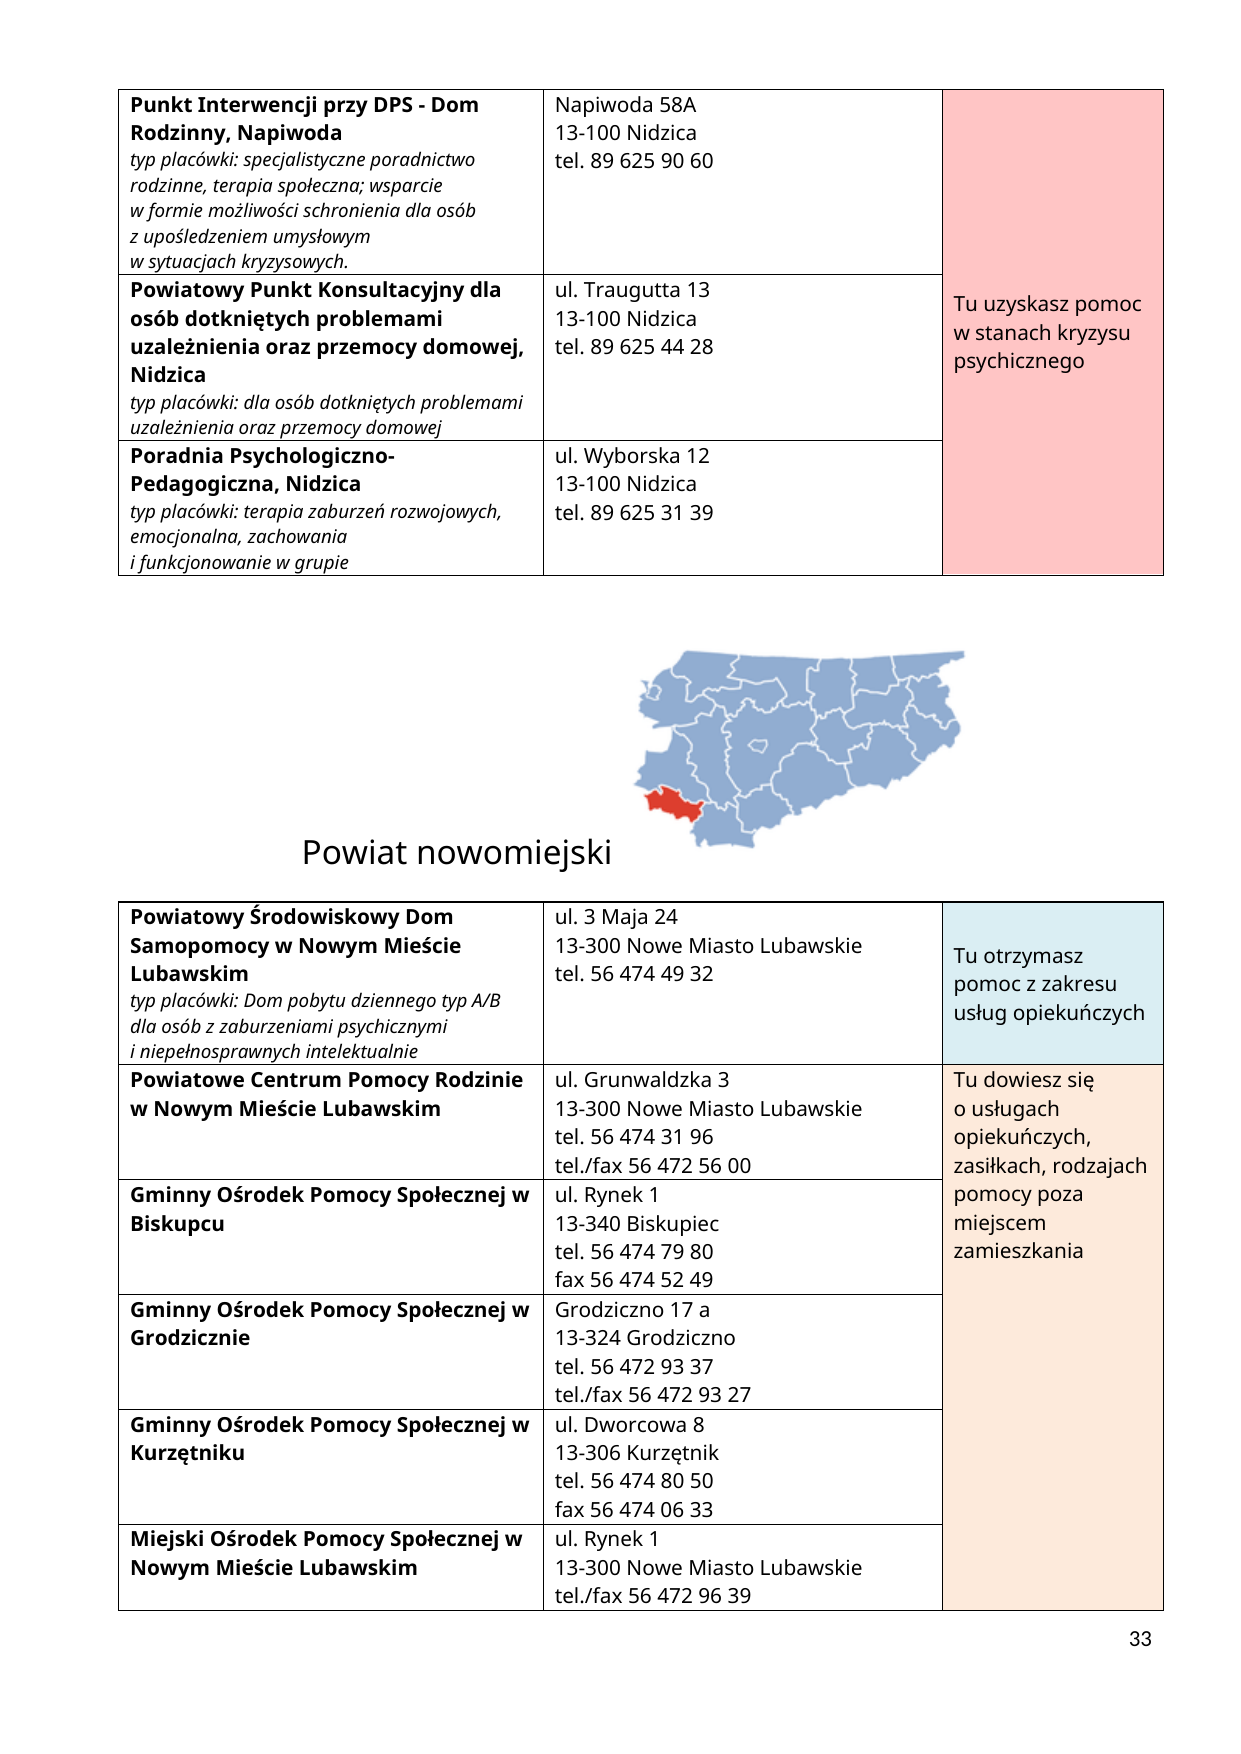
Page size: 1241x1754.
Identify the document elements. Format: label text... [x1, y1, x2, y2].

table_cell Gminny Ośrodek Pomocy Społecznej w Biskupcu [119, 1180, 543, 1294]
table_cell ul. Rynek 1 13-340 Biskupiec tel. 56 474 79 80 fax 56 474 52 49 [544, 1180, 942, 1294]
table_cell ul. Grunwaldzka 3 13-300 Nowe Miasto Lubawskie tel. 56 474 31 96 tel./fax 56 472 56 00 [544, 1065, 942, 1179]
table_cell Gminny Ośrodek Pomocy Społecznej w Kurzętniku [119, 1410, 543, 1523]
table_header Tu otrzymasz pomoc z zakresu usług opiekuńczych [943, 903, 1163, 1064]
table_cell Poradnia Psychologiczno-Pedagogiczna, Nidzica typ placówki: terapia zaburzeń rozwojowych, emocjonalna, zachowania i funkcjonowanie w grupie [119, 441, 543, 574]
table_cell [943, 90, 1163, 574]
table_cell Gminny Ośrodek Pomocy Społecznej w Grodzicznie [119, 1295, 543, 1409]
table_cell Miejski Ośrodek Pomocy Społecznej w Nowym Mieście Lubawskim [119, 1525, 543, 1610]
table_cell ul. Rynek 1 13-300 Nowe Miasto Lubawskie tel./fax 56 472 96 39 [544, 1525, 942, 1610]
table_cell Punkt Interwencji przy DPS - Dom Rodzinny, Napiwoda typ placówki: specjalistyczne poradnictwo rodzinne, terapia społeczna; wsparcie w formie możliwości schronienia dla osób z upośledzeniem umysłowym w sytuacjach kryzysowych. [119, 90, 543, 274]
table_cell Napiwoda 58A 13-100 Nidzica tel. 89 625 90 60 [544, 90, 942, 274]
picture [628, 648, 969, 864]
table_cell Powiatowe Centrum Pomocy Rodzinie w Nowym Mieście Lubawskim [119, 1065, 543, 1179]
table_cell Grodziczno 17 a 13-324 Grodziczno tel. 56 472 93 37 tel./fax 56 472 93 27 [544, 1295, 942, 1409]
table_cell ul. Dworcowa 8 13-306 Kurzętnik tel. 56 474 80 50 fax 56 474 06 33 [544, 1410, 942, 1523]
table_header Powiatowy Środowiskowy Dom Samopomocy w Nowym Mieście Lubawskim typ placówki: Dom pobytu dziennego typ A/B dla osób z zaburzeniami psychicznymi i niepełnosprawnych intelektualnie [119, 903, 543, 1064]
table_cell Tu dowiesz się o usługach opiekuńczych, zasiłkach, rodzajach pomocy poza miejscem zamieszkania [943, 1065, 1163, 1610]
table_cell ul. Traugutta 13 13-100 Nidzica tel. 89 625 44 28 [544, 275, 942, 440]
table_cell ul. Wyborska 12 13-100 Nidzica tel. 89 625 31 39 [544, 441, 942, 574]
table_cell Powiatowy Punkt Konsultacyjny dla osób dotkniętych problemami uzależnienia oraz przemocy domowej, Nidzica typ placówki: dla osób dotkniętych problemami uzależnienia oraz przemocy domowej [119, 275, 543, 440]
table_header ul. 3 Maja 24 13-300 Nowe Miasto Lubawskie tel. 56 474 49 32 [544, 903, 942, 1064]
